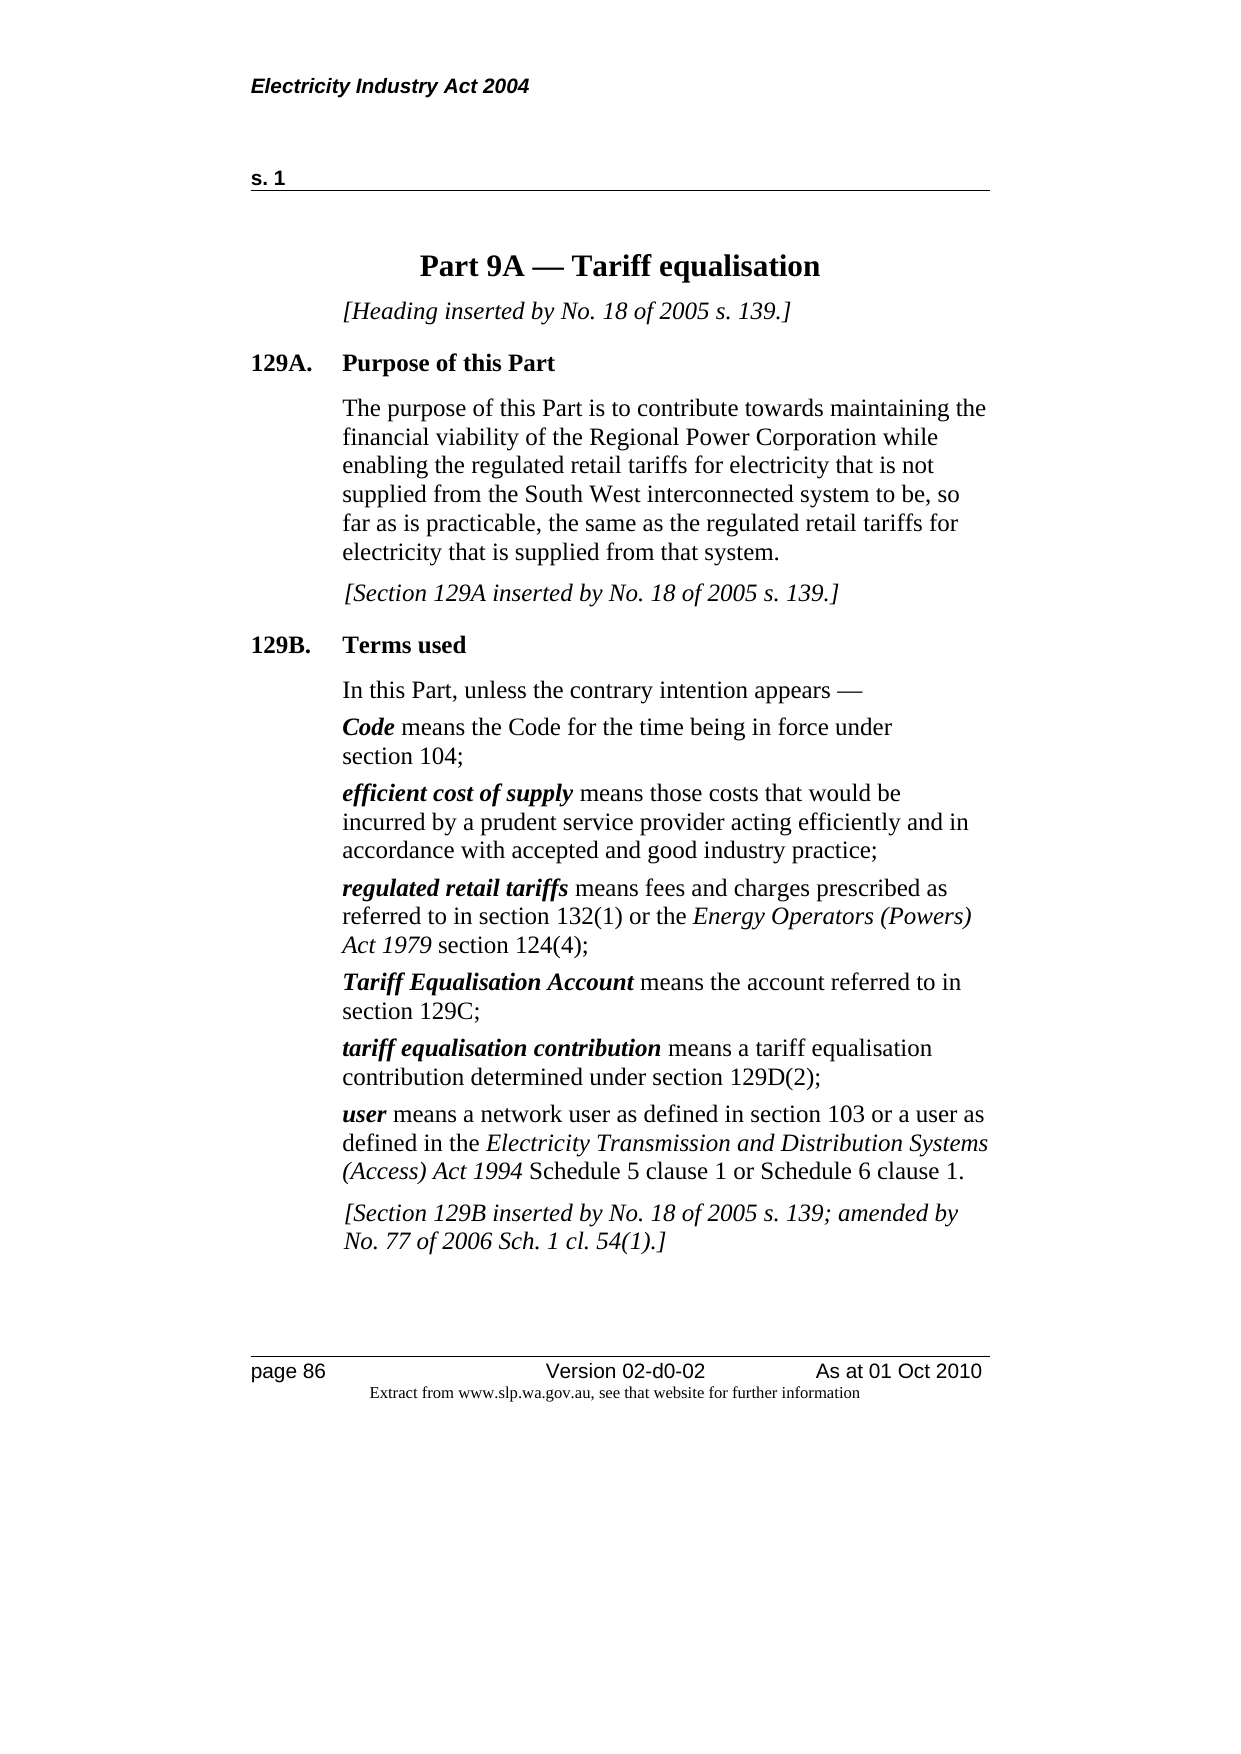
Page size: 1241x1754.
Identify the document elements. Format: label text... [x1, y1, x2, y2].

subtitle Part 9A — Tariff equalisation [251, 247, 990, 283]
text [Section 129B inserted by No. 18 of 2005 s. 139; amended by No. 77 of 2006 Sch. 1 cl. 54(1).] [251, 1198, 990, 1255]
text In this Part, unless the contrary intention appears — [251, 675, 990, 704]
text The purpose of this Part is to contribute towards maintaining the financial viability of the Regional Power Corporation while enabling the regulated retail tariffs for electricity that is not supplied from the South West interconnected system to be, so far as is practicable, the same as the regulated retail tariffs for electricity that is supplied from that system. [251, 393, 990, 566]
text user means a network user as defined in section 103 or a user as defined in the Electricity Transmission and Distribution Systems (Access) Act 1994 Schedule 5 clause 1 or Schedule 6 clause 1. [251, 1099, 990, 1185]
subtitle [Heading inserted by No. 18 of 2005 s. 139.] [251, 296, 990, 325]
text tariff equalisation contribution means a tariff equalisation contribution determined under section 129D(2); [251, 1033, 990, 1091]
subtitle 129A. Purpose of this Part [251, 348, 990, 376]
subtitle 129B. Terms used [251, 630, 990, 658]
text Code means the Code for the time being in force under section 104; [251, 712, 990, 770]
text Tariff Equalisation Account means the account referred to in section 129C; [251, 967, 990, 1025]
text regulated retail tariffs means fees and charges prescribed as referred to in section 132(1) or the Energy Operators (Powers) Act 1979 section 124(4); [251, 873, 990, 959]
text [Section 129A inserted by No. 18 of 2005 s. 139.] [251, 578, 990, 607]
text efficient cost of supply means those costs that would be incurred by a prudent service provider acting efficiently and in accordance with accepted and good industry practice; [251, 778, 990, 864]
